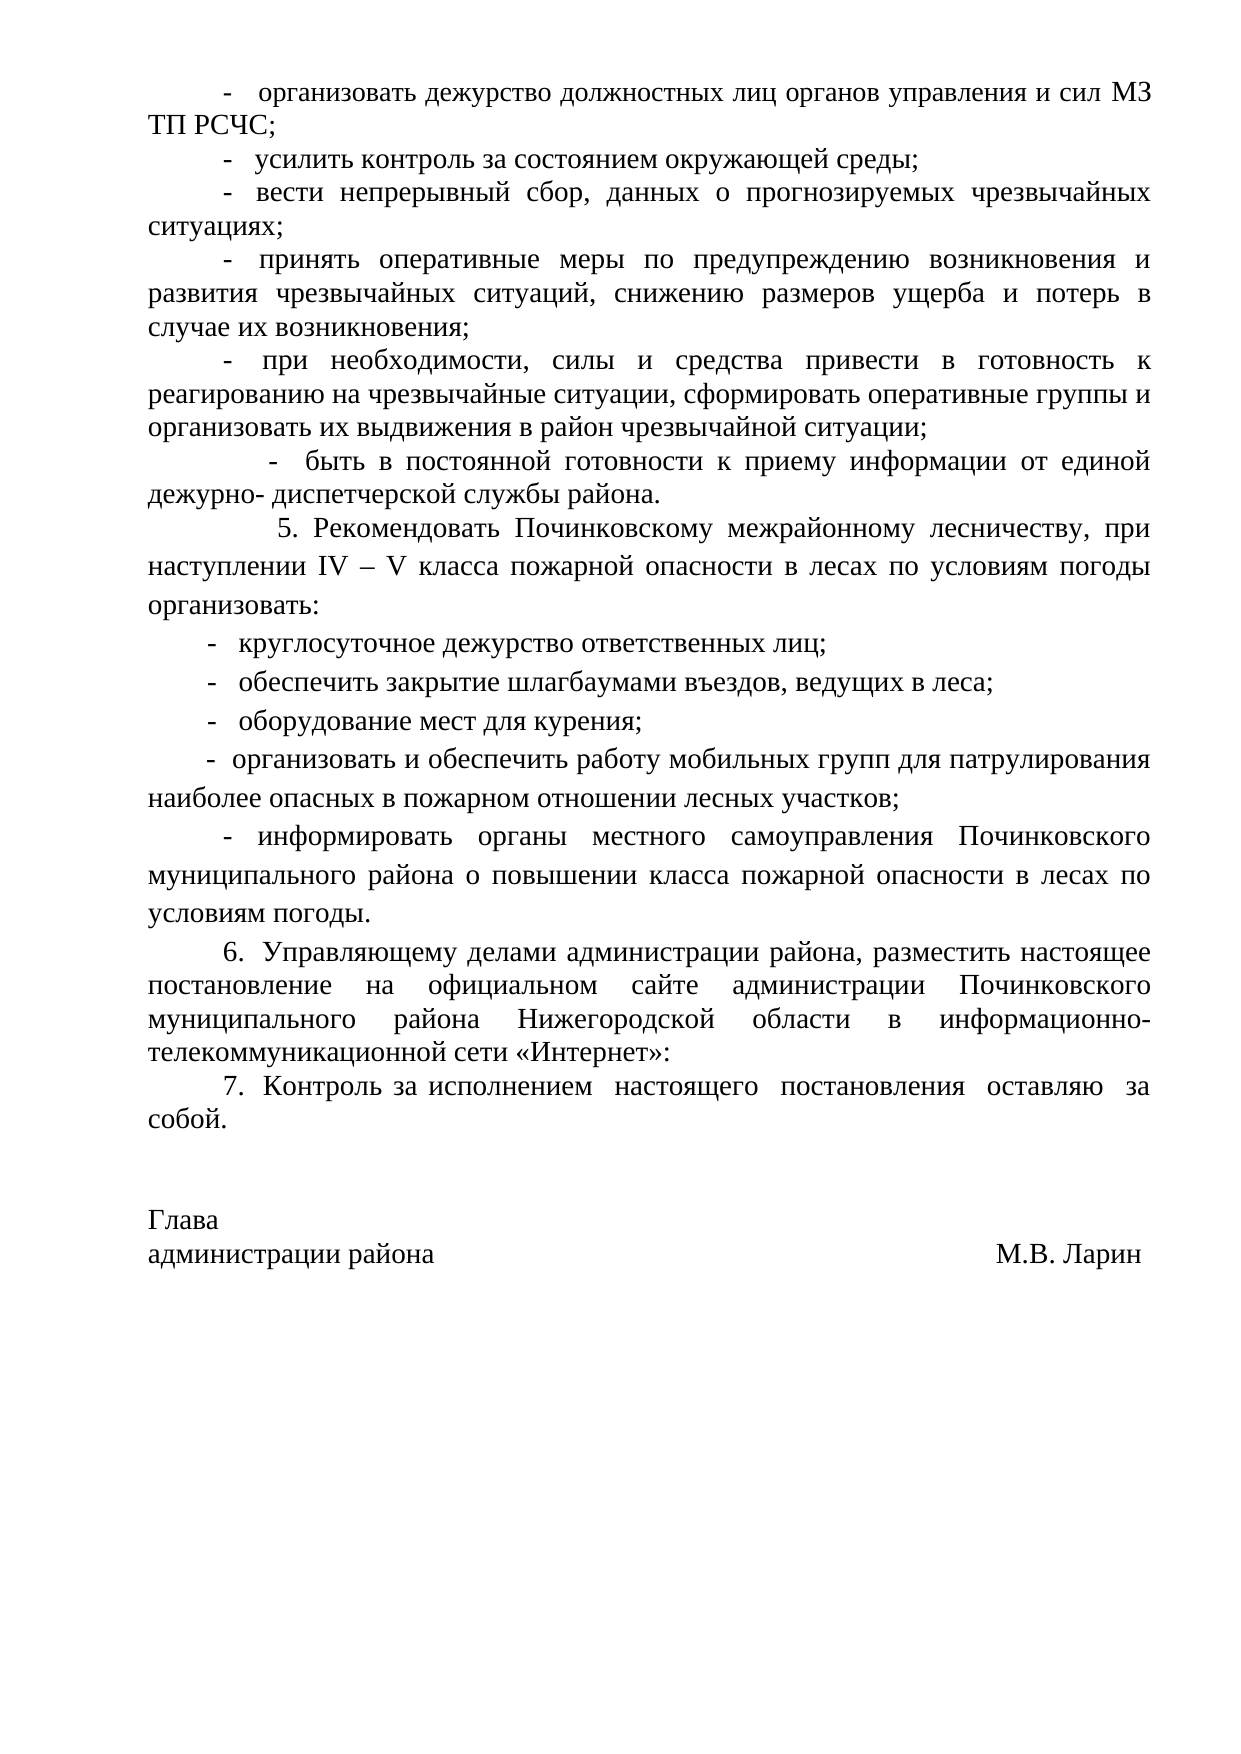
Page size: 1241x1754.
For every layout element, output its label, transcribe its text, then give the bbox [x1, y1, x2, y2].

text - принять оперативные меры по предупреждению возникновения и развития чрезвычайных ситуаций, снижению размеров ущерба и потерь в случае их возникновения; [148, 242, 1152, 342]
text Глава [148, 1202, 1152, 1236]
list - организовать дежурство должностных лиц органов управления и сил МЗ ТП РСЧС; [148, 74, 1152, 141]
text администрации района М.В. Ларин [148, 1236, 1152, 1269]
text - вести непрерывный сбор, данных о прогнозируемых чрезвычайных ситуациях; [148, 174, 1152, 242]
text 5. Рекомендовать Починковскому межрайонному лесничеству, при наступлении IV – V класса пожарной опасности в лесах по условиям погоды организовать: [148, 510, 1152, 621]
text - обеспечить закрытие шлагбаумами въездов, ведущих в леса; [148, 664, 1152, 698]
text - круглосуточное дежурство ответственных лиц; [148, 626, 1152, 659]
text - усилить контроль за состоянием окружающей среды; [148, 141, 1152, 174]
text 7. Контроль за исполнением настоящего постановления оставляю за собой. [148, 1068, 1152, 1135]
text - быть в постоянной готовности к приему информации от единой дежурно- диспетчерской службы района. [148, 443, 1152, 510]
text 6. Управляющему делами администрации района, разместить настоящее постановление на официальном сайте администрации Починковского муниципального района Нижегородской области в информационно-телекоммуникационной сети «Интернет»: [148, 934, 1152, 1068]
text - при необходимости, силы и средства привести в готовность к реагированию на чрезвычайные ситуации, сформировать оперативные группы и организовать их выдвижения в район чрезвычайной ситуации; [148, 342, 1152, 443]
text - организовать и обеспечить работу мобильных групп для патрулирования наиболее опасных в пожарном отношении лесных участков; [148, 741, 1152, 813]
text - оборудование мест для курения; [148, 703, 1152, 736]
text - информировать органы местного самоуправления Починковского муниципального района о повышении класса пожарной опасности в лесах по условиям погоды. [148, 818, 1152, 929]
